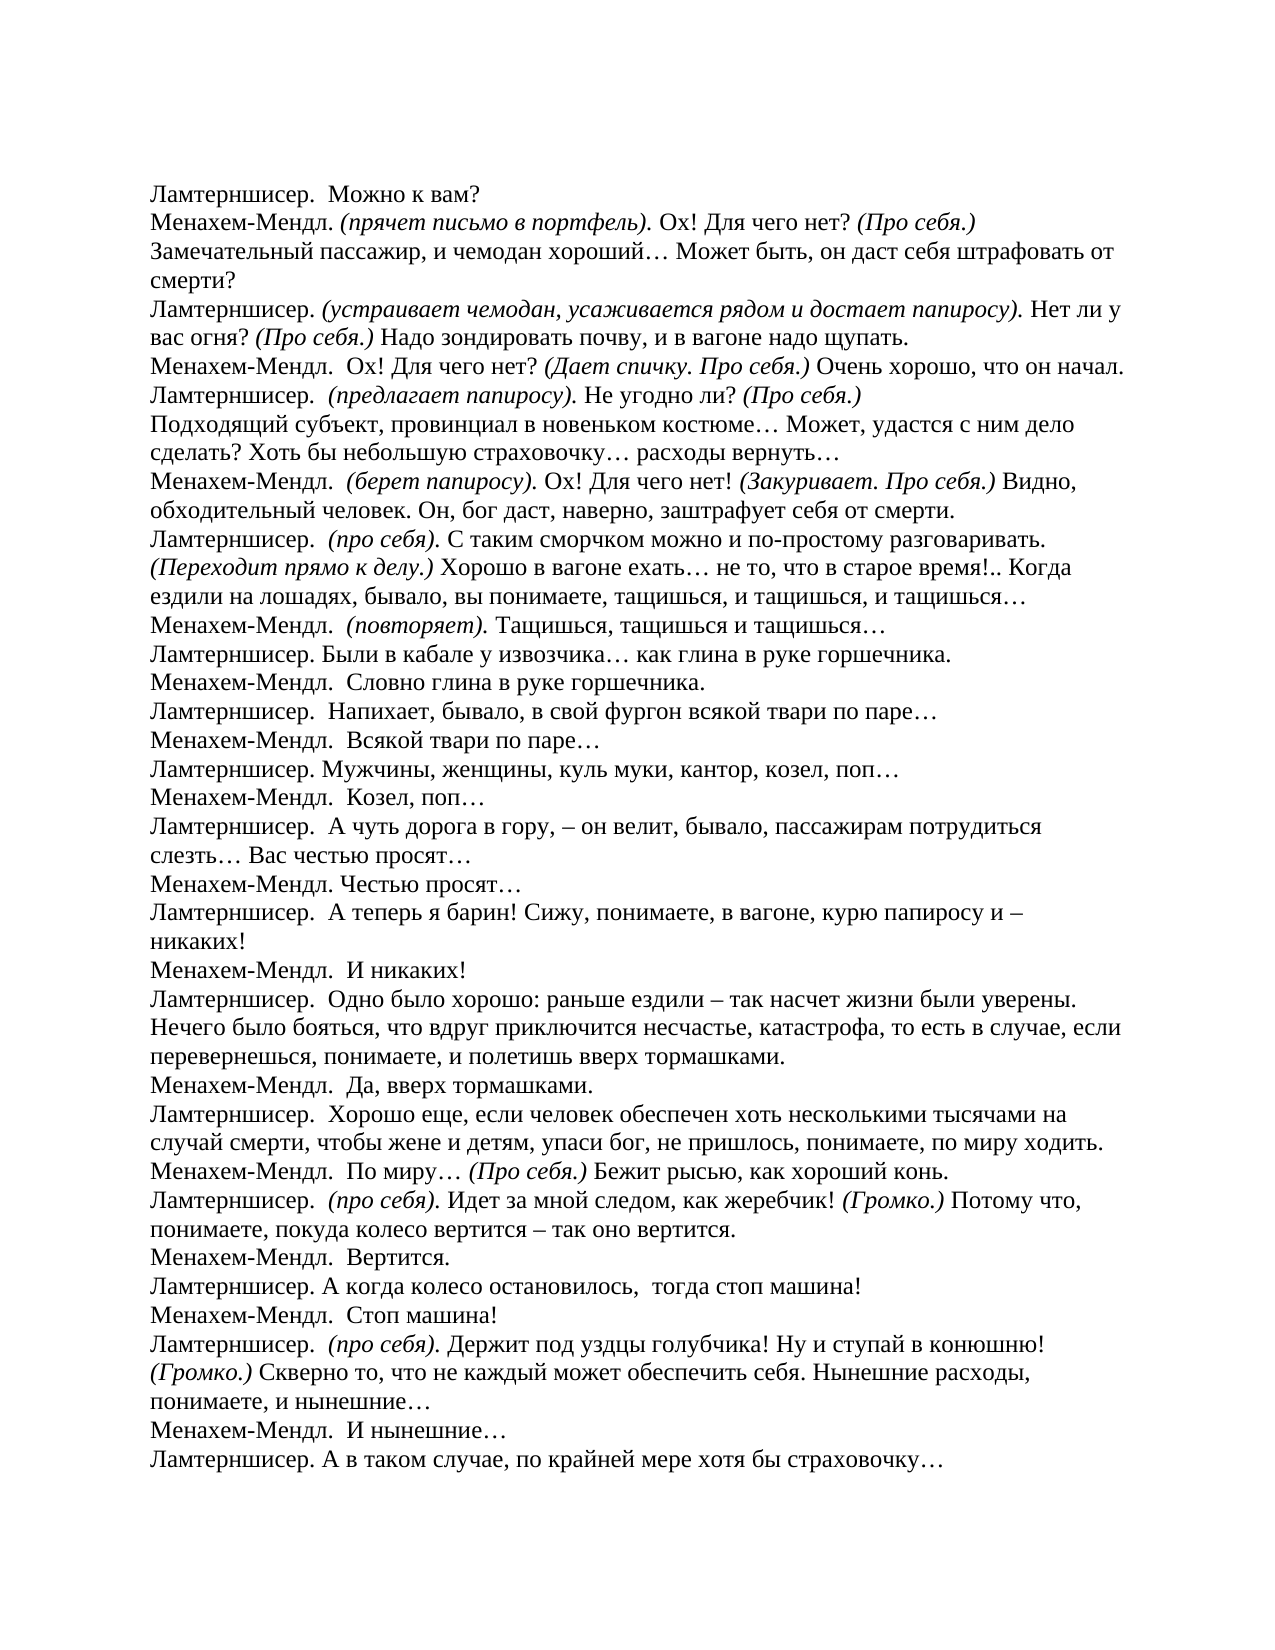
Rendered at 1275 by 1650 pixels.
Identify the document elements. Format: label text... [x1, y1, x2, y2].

text Ламтерншисер. А теперь я барин! Сижу, понимаете, в вагоне, курю папиросу и – никаких! [150, 897, 1125, 955]
text Менахем-Мендл. Ох! Для чего нет? (Дает спичку. Про себя.) Очень хорошо, что он начал. [150, 351, 1125, 380]
text Mенахем-Мендл. Стоп машина! [150, 1300, 1125, 1329]
text Менахем-Мендл. Честью просят… [150, 869, 1125, 897]
text Ламтерншисер. (про себя). Держит под уздцы голубчика! Ну и ступай в конюшню! (Громко.) Скверно то, что не каждый может обеспечить себя. Нынешние расходы, понимаете, и нынешние… [150, 1329, 1125, 1415]
text Менахем-Мендл. Вертится. [150, 1242, 1125, 1271]
text Ламтерншисер. Хорошо еще, если человек обеспечен хоть несколькими тысячами на случай смерти, чтобы жене и детям, упаси бог, не пришлось, понимаете, по миру ходить. [150, 1099, 1125, 1156]
text Менахем-Мендл. Словно глина в руке горшечника. [150, 667, 1125, 696]
text Ламтерншисер. А чуть дорога в гору, – он велит, бывало, пассажирам потрудиться слезть… Вас честью просят… [150, 811, 1125, 869]
text Ламтерншисер. Одно было хорошо: раньше ездили – так насчет жизни были уверены. Нечего было бояться, что вдруг приключится несчастье, катастрофа, то есть в случае, если перевернешься, понимаете, и полетишь вверх тормашками. [150, 984, 1125, 1070]
text Менахем-Мендл. По миру… (Про себя.) Бежит рысью, как хороший конь. [150, 1156, 1125, 1185]
text Ламтерншисер. Можно к вам? [150, 179, 1125, 207]
text Менахем-Мендл. (прячет письмо в портфель). Ох! Для чего нет? (Про себя.) Замечательный пассажир, и чемодан хороший… Может быть, он даст себя штрафовать от смерти? [150, 207, 1125, 294]
text Ламтерншисер. (устраивает чемодан, усаживается рядом и достает папиросу). Нет ли у вас огня? (Про себя.) Надо зондировать почву, и в вагоне надо щупать. [150, 294, 1125, 351]
text Ламтерншисер. А когда колесо остановилось, тогда стоп машина! [150, 1271, 1125, 1300]
text Ламтерншисер. (про себя). С таким сморчком можно и по-простому разговаривать. (Переходит прямо к делу.) Хорошо в вагоне ехать… не то, что в старое время!.. Когда ездили на лошадях, бывало, вы понимаете, тащишься, и тащишься, и тащишься… [150, 524, 1125, 610]
text Ламтерншисер. (про себя). Идет за мной следом, как жеребчик! (Громко.) Потому что, понимаете, покуда колесо вертится – так оно вертится. [150, 1185, 1125, 1242]
text Менахем-Мендл. И нынешние… [150, 1415, 1125, 1444]
text Ламтерншисер. Напихает, бывало, в свой фургон всякой твари по паре… [150, 696, 1125, 725]
text Менахем-Мендл. Всякой твари по паре… [150, 725, 1125, 754]
text Ламтерншисер. Были в кабале у извозчика… как глина в руке горшечника. [150, 639, 1125, 667]
text Менахем-Мендл. (берет папиросу). Ох! Для чего нет! (Закуривает. Про себя.) Видно, обходительный человек. Он, бог даст, наверно, заштрафует себя от смерти. [150, 466, 1125, 524]
text Подходящий субъект, провинциал в новеньком костюме… Может, удастся с ним дело сделать? Хоть бы небольшую страховочку… расходы вернуть… [150, 409, 1125, 466]
text Менахем-Мендл. Козел, поп… [150, 782, 1125, 811]
text Ламтерншисер. (предлагает папиросу). Не угодно ли? (Про себя.) [150, 380, 1125, 409]
text Ламтерншисер. А в таком случае, по крайней мере хотя бы страховочку… [150, 1444, 1125, 1472]
text Менахем-Мендл. Да, вверх тормашками. [150, 1070, 1125, 1099]
text Менахем-Мендл. И никаких! [150, 955, 1125, 984]
text Менахем-Мендл. (повторяет). Тащишься, тащишься и тащишься… [150, 610, 1125, 639]
text Ламтерншисер. Мужчины, женщины, куль муки, кантор, козел, поп… [150, 754, 1125, 782]
